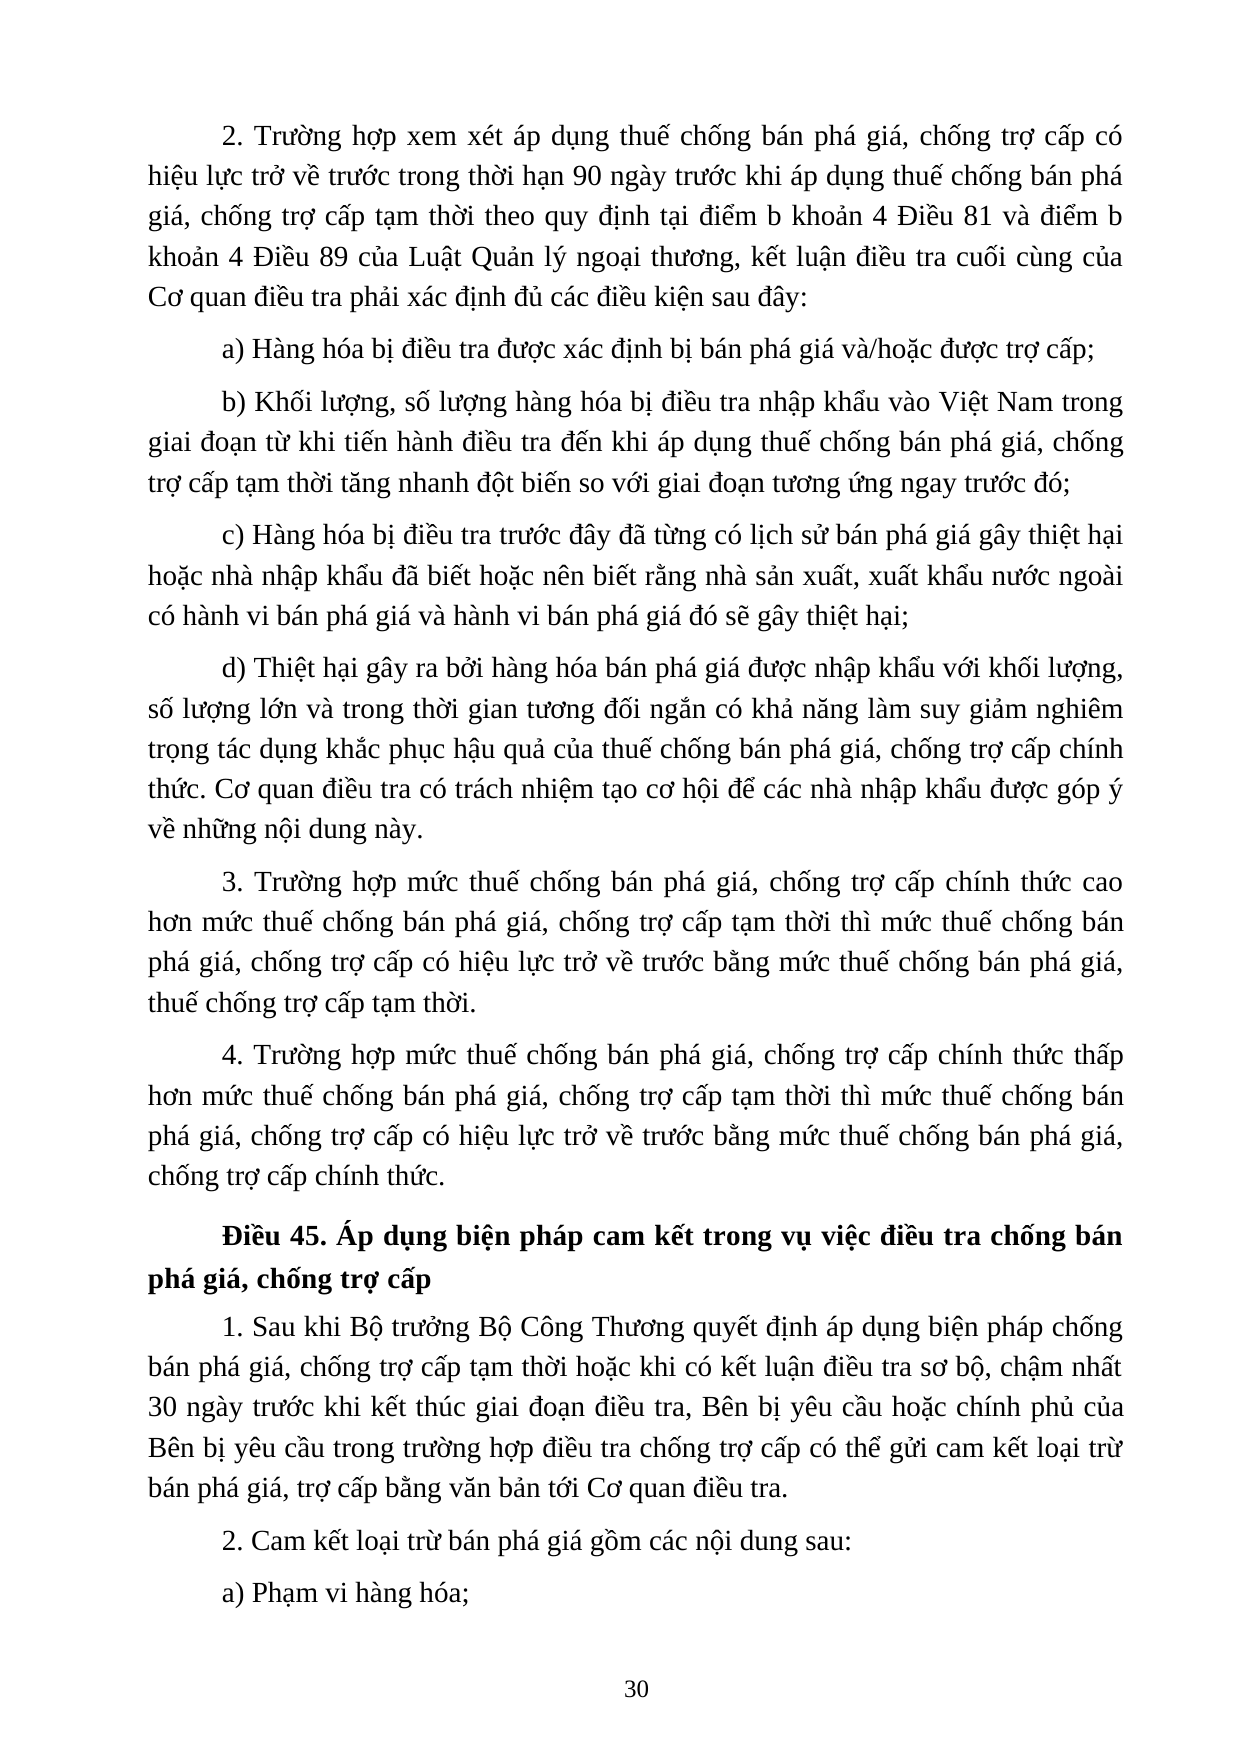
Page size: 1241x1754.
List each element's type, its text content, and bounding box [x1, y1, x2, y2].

text a) Hàng hóa bị điều tra được xác định bị bán phá giá và/hoặc được trợ cấp; [148, 332, 1125, 365]
text b) Khối lượng, số lượng hàng hóa bị điều tra nhập khẩu vào Việt Nam trong giai đoạn từ khi tiến hành điều tra đến khi áp dụng thuế chống bán phá giá, chống trợ cấp tạm thời tăng nhanh đột biến so với giai đoạn tương ứng ngay trước đó; [148, 384, 1125, 498]
text d) Thiệt hại gây ra bởi hàng hóa bán phá giá được nhập khẩu với khối lượng, số lượng lớn và trong thời gian tương đối ngắn có khả năng làm suy giảm nghiêm trọng tác dụng khắc phục hậu quả của thuế chống bán phá giá, chống trợ cấp chính thức. Cơ quan điều tra có trách nhiệm tạo cơ hội để các nhà nhập khẩu được góp ý về những nội dung này. [148, 651, 1125, 845]
text c) Hàng hóa bị điều tra trước đây đã từng có lịch sử bán phá giá gây thiệt hại hoặc nhà nhập khẩu đã biết hoặc nên biết rằng nhà sản xuất, xuất khẩu nước ngoài có hành vi bán phá giá và hành vi bán phá giá đó sẽ gây thiệt hại; [148, 517, 1125, 631]
text 2. Cam kết loại trừ bán phá giá gồm các nội dung sau: [148, 1523, 1125, 1556]
text 3. Trường hợp mức thuế chống bán phá giá, chống trợ cấp chính thức cao hơn mức thuế chống bán phá giá, chống trợ cấp tạm thời thì mức thuế chống bán phá giá, chống trợ cấp có hiệu lực trở về trước bằng mức thuế chống bán phá giá, thuế chống trợ cấp tạm thời. [148, 864, 1125, 1018]
text 2. Trường hợp xem xét áp dụng thuế chống bán phá giá, chống trợ cấp có hiệu lực trở về trước trong thời hạn 90 ngày trước khi áp dụng thuế chống bán phá giá, chống trợ cấp tạm thời theo quy định tại điểm b khoản 4 Điều 81 và điểm b khoản 4 Điều 89 của Luật Quản lý ngoại thương, kết luận điều tra cuối cùng của Cơ quan điều tra phải xác định đủ các điều kiện sau đây: [148, 118, 1125, 312]
text 4. Trường hợp mức thuế chống bán phá giá, chống trợ cấp chính thức thấp hơn mức thuế chống bán phá giá, chống trợ cấp tạm thời thì mức thuế chống bán phá giá, chống trợ cấp có hiệu lực trở về trước bằng mức thuế chống bán phá giá, chống trợ cấp chính thức. [148, 1037, 1125, 1192]
subtitle Điều 45. Áp dụng biện pháp cam kết trong vụ việc điều tra chống bán phá giá, chống trợ cấp [148, 1211, 1125, 1297]
text 1. Sau khi Bộ trưởng Bộ Công Thương quyết định áp dụng biện pháp chống bán phá giá, chống trợ cấp tạm thời hoặc khi có kết luận điều tra sơ bộ, chậm nhất 30 ngày trước khi kết thúc giai đoạn điều tra, Bên bị yêu cầu hoặc chính phủ của Bên bị yêu cầu trong trường hợp điều tra chống trợ cấp có thể gửi cam kết loại trừ bán phá giá, trợ cấp bằng văn bản tới Cơ quan điều tra. [148, 1309, 1125, 1503]
text a) Phạm vi hàng hóa; [148, 1575, 1125, 1609]
